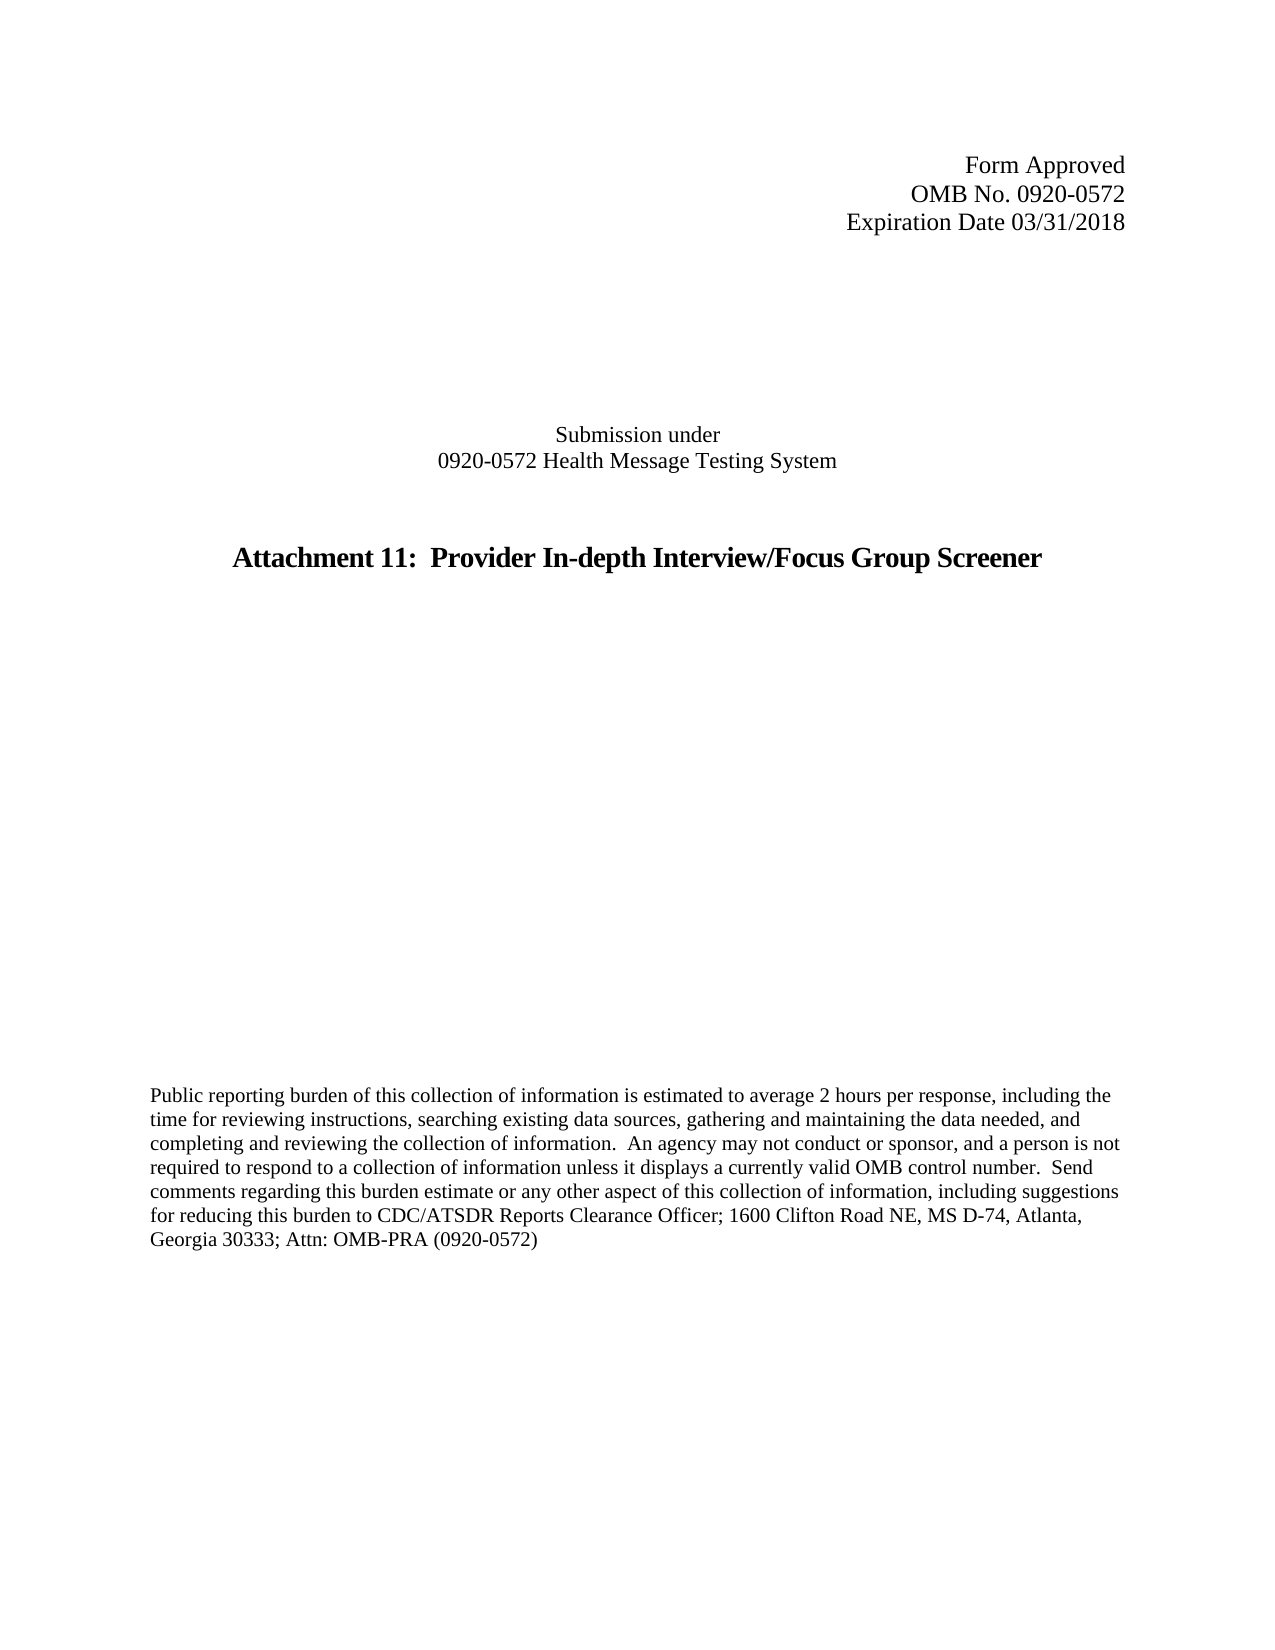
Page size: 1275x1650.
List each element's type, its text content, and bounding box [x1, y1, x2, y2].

text Form Approved [675, 150, 1125, 179]
text Submission under [150, 421, 1125, 447]
title Attachment 11: Provider In-depth Interview/Focus Group Screener [150, 541, 1125, 574]
subtitle Public reporting burden of this collection of information is estimated to average 2 hours per response, including the time for reviewing instructions, searching existing data sources, gathering and maintaining the data needed, and completing and reviewing the collection of information. An agency may not conduct or sponsor, and a person is not required to respond to a collection of information unless it displays a currently valid OMB control number. Send comments regarding this burden estimate or any other aspect of this collection of information, including suggestions for reducing this burden to CDC/ATSDR Reports Clearance Officer; 1600 Clifton Road NE, MS D-74, Atlanta, Georgia 30333; Attn: OMB-PRA (0920-0572) [150, 1083, 1125, 1251]
text 0920-0572 Health Message Testing System [150, 447, 1125, 473]
text OMB No. 0920-0572 [675, 179, 1125, 207]
text Expiration Date 03/31/2018 [150, 207, 1125, 236]
